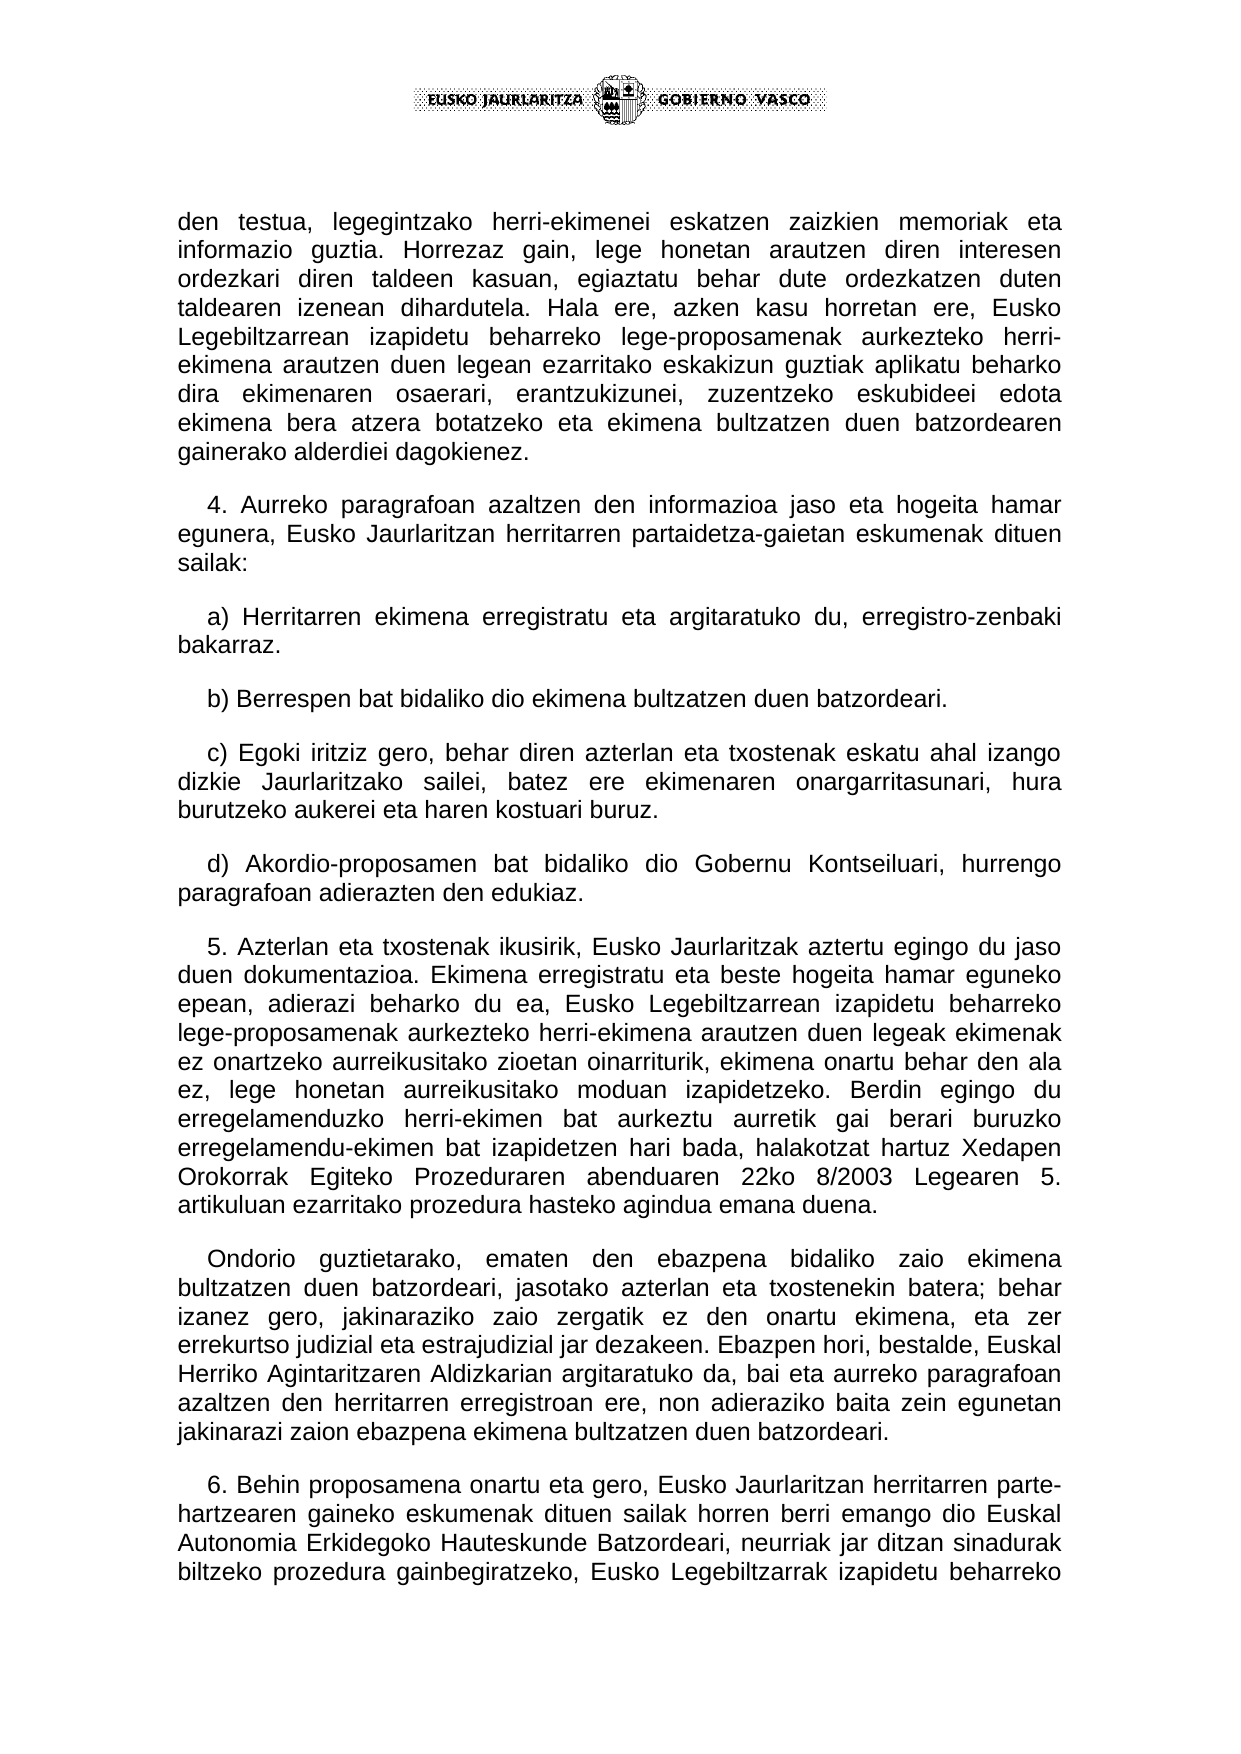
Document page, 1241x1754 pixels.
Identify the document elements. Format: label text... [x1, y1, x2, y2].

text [177, 1471, 1063, 1586]
text b) Berrespen bat bidaliko dio ekimena bultzatzen duen batzordeari. [177, 684, 1063, 713]
text a) Herritarren ekimena erregistratu eta argitaratuko du, erregistro-zenbaki bakarraz. [177, 602, 1063, 659]
text Ondorio guztietarako, ematen den ebazpena bidaliko zaio ekimena bultzatzen duen batzordeari, jasotako azterlan eta txostenekin batera; behar izanez gero, jakinaraziko zaio zergatik ez den onartu ekimena, eta zer errekurtso judizial eta estrajudizial jar dezakeen. Ebazpen hori, bestalde, Euskal Herriko Agintaritzaren Aldizkarian argitaratuko da, bai eta aurreko paragrafoan azaltzen den herritarren erregistroan ere, non adieraziko baita zein egunetan jakinarazi zaion ebazpena ekimena bultzatzen duen batzordeari. [177, 1244, 1063, 1446]
text 4. Aurreko paragrafoan azaltzen den informazioa jaso eta hogeita hamar egunera, Eusko Jaurlaritzan herritarren partaidetza-gaietan eskumenak dituen sailak: [177, 491, 1063, 577]
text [177, 207, 1063, 466]
text c) Egoki iritziz gero, behar diren azterlan eta txostenak eskatu ahal izango dizkie Jaurlaritzako sailei, batez ere ekimenaren onargarritasunari, hura burutzeko aukerei eta haren kostuari buruz. [177, 738, 1063, 824]
text d) Akordio-proposamen bat bidaliko dio Gobernu Kontseiluari, hurrengo paragrafoan adierazten den edukiaz. [177, 849, 1063, 907]
text 5. Azterlan eta txostenak ikusirik, Eusko Jaurlaritzak aztertu egingo du jaso duen dokumentazioa. Ekimena erregistratu eta beste hogeita hamar eguneko epean, adierazi beharko du ea, Eusko Legebiltzarrean izapidetu beharreko lege-proposamenak aurkezteko herri-ekimena arautzen duen legeak ekimenak ez onartzeko aurreikusitako zioetan oinarriturik, ekimena onartu behar den ala ez, lege honetan aurreikusitako moduan izapidetzeko. Berdin egingo du erregelamenduzko herri-ekimen bat aurkeztu aurretik gai berari buruzko erregelamendu-ekimen bat izapidetzen hari bada, halakotzat hartuz Xedapen Orokorrak Egiteko Prozeduraren abenduaren 22ko 8/2003 Legearen 5. artikuluan ezarritako prozedura hasteko agindua emana duena. [177, 932, 1063, 1219]
picture [413, 75, 827, 125]
